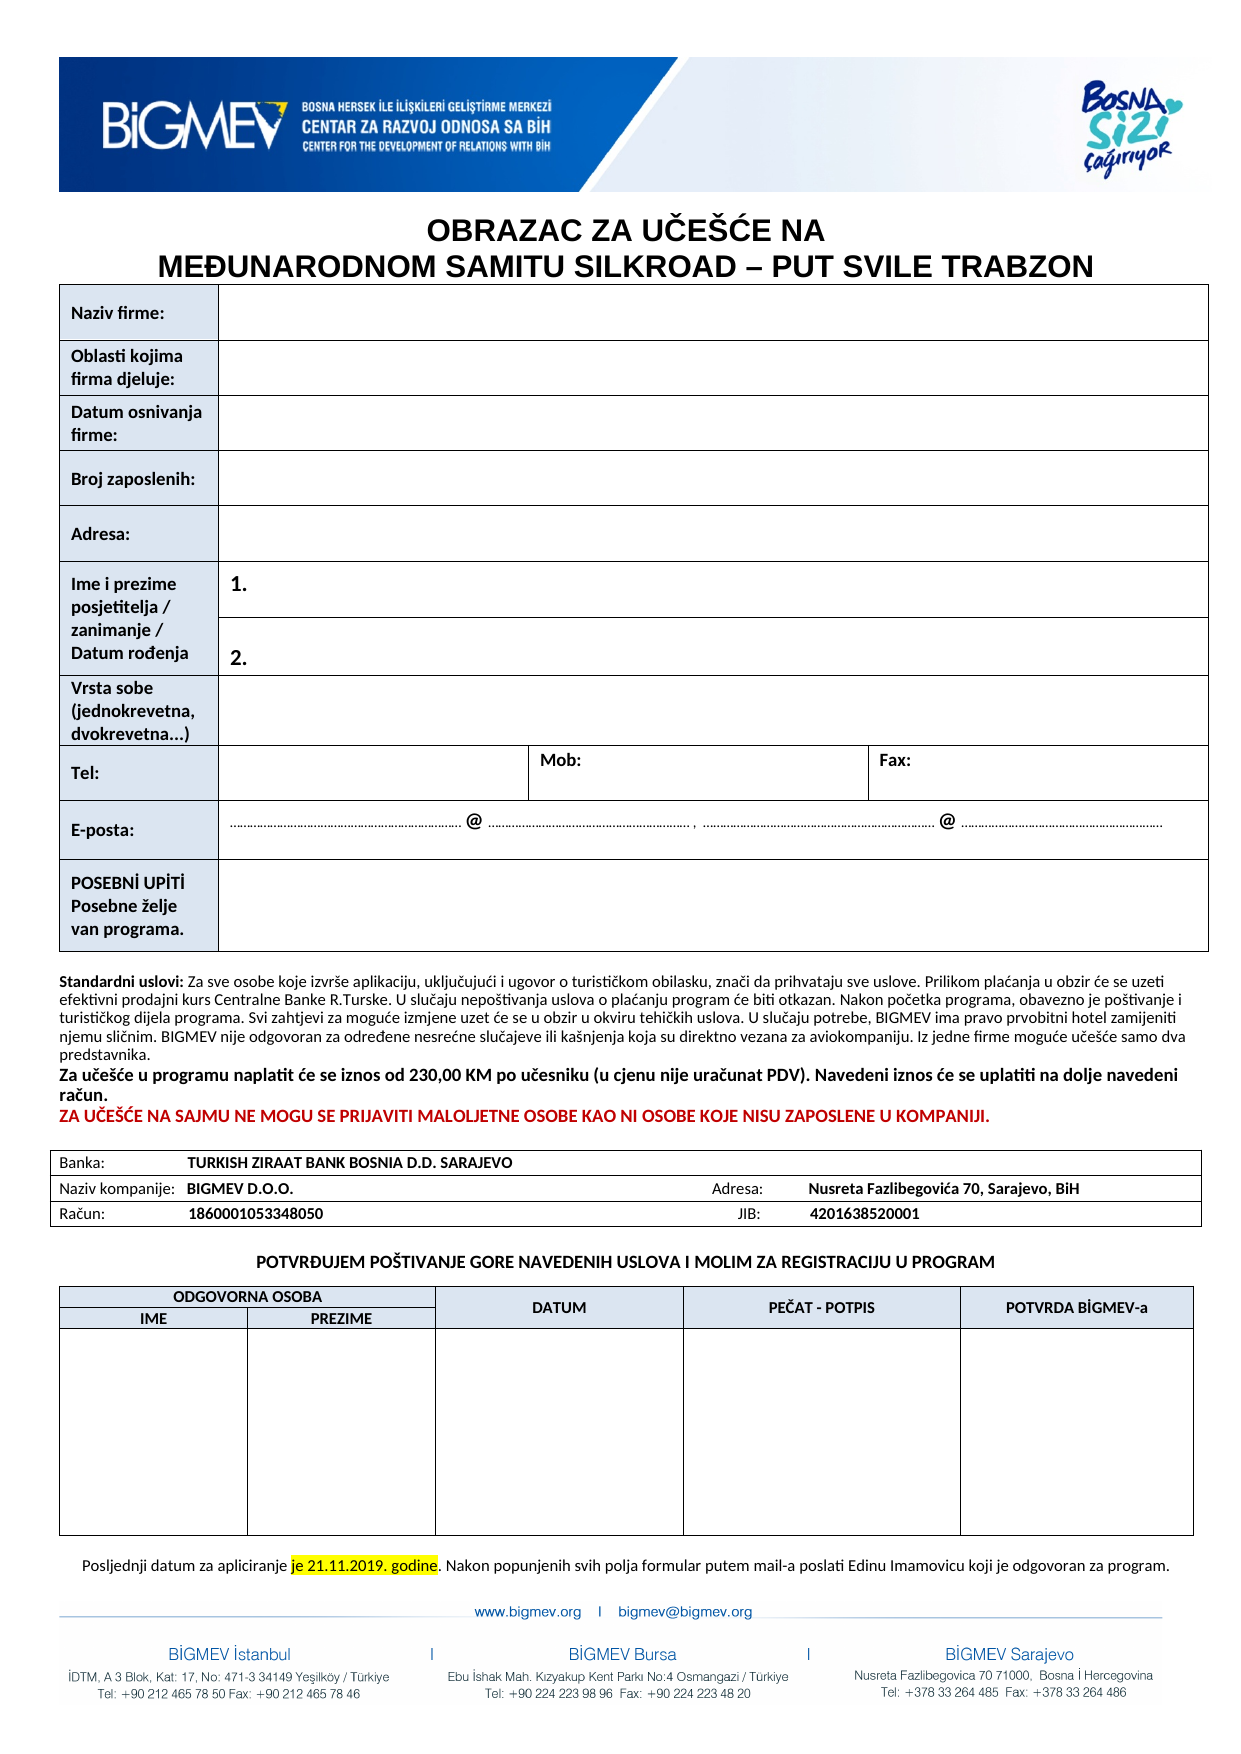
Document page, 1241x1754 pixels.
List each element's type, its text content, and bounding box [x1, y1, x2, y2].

text Za učešće u programu naplatit će se iznos od 230,00 KM po učesniku (u cjenu nije uračunat PDV). Navedeni iznos će se uplatiti na dolje navedeni račun. [59, 1065, 1193, 1106]
table_cell [219, 860, 1208, 951]
table_cell …………………………………………………………… @ …………………………………………………… , …………………………………………………………… @ …………………………………………………… [219, 801, 1208, 859]
table_cell Tel: [60, 746, 218, 800]
text Posljednji datum za apliciranje je 21.11.2019. godine. Nakon popunjenih svih polja formular putem mail-a poslati Edinu Imamovicu koji je odgovoran za program. [438, 1557, 1193, 1575]
text MEĐUNARODNOM SAMITU SILKROAD – PUT SVILE TRABZON [59, 248, 1193, 284]
table_header Naziv firme: [60, 285, 218, 339]
table_cell Ime i prezime posjetitelja / zanimanje / Datum rođenja [60, 562, 218, 675]
table_header [219, 285, 1208, 339]
text Banka: TURKISH ZIRAAT BANK BOSNIA D.D. SARAJEVO [51, 1151, 1201, 1175]
table_cell [219, 746, 528, 800]
table_cell Datum osnivanja firme: [60, 396, 218, 450]
table_cell POSEBNİ UPİTİ Posebne želje van programa. [60, 860, 218, 951]
table_cell Mob: [529, 746, 868, 800]
table_cell [219, 341, 1208, 395]
table_cell IME [60, 1308, 247, 1328]
table_cell [219, 451, 1208, 505]
text Naziv kompanije: BIGMEV D.O.O. Adresa: Nusreta Fazlibegovića 70, Sarajevo, BiH [51, 1176, 1201, 1201]
table_cell [248, 1329, 435, 1535]
text POTVRĐUJEM POŠTIVANJE GORE NAVEDENIH USLOVA I MOLIM ZA REGISTRACIJU U PROGRAM [59, 1250, 1193, 1273]
table_header PEČAT - POTPIS [684, 1287, 960, 1328]
table_cell [436, 1329, 683, 1535]
text ZA UČEŠĆE NA SAJMU NE MOGU SE PRIJAVITI MALOLJETNE OSOBE KAO NI OSOBE KOJE NISU ZAPOSLENE U KOMPANIJI. [59, 1106, 1193, 1127]
table_cell [60, 1329, 247, 1535]
table_cell PREZIME [248, 1308, 435, 1328]
table_header POTVRDA BİGMEV-a [961, 1287, 1193, 1328]
table_header ODGOVORNA OSOBA [60, 1287, 435, 1307]
table_cell Oblasti kojima firma djeluje: [60, 341, 218, 395]
table_cell Broj zaposlenih: [60, 451, 218, 505]
table_cell E-posta: [60, 801, 218, 859]
text Račun: 1860001053348050 JIB: 4201638520001 [51, 1202, 1201, 1226]
table_cell [219, 506, 1208, 561]
table_cell [219, 676, 1208, 745]
table_cell [219, 396, 1208, 450]
table_cell 2. [219, 618, 1208, 675]
table_cell Fax: [869, 746, 1208, 800]
table_header DATUM [436, 1287, 683, 1328]
text OBRAZAC ZA UČEŠĆE NA [59, 212, 1193, 248]
table_cell Vrsta sobe (jednokrevetna, dvokrevetna...) [60, 676, 218, 745]
table_cell 1. [219, 562, 1208, 617]
table_cell [961, 1329, 1193, 1535]
picture [59, 57, 1213, 192]
text Standardni uslovi: Za sve osobe koje izvrše aplikaciju, uključujući i ugovor o turističkom obilasku, znači da prihvataju sve uslove. Prilikom plaćanja u obzir će se uzeti efektivni prodajni kurs Centralne Banke R.Turske. U slučaju nepoštivanja uslova o plaćanju program će biti otkazan. Nakon početka programa, obavezno je poštivanje i turističkog dijela programa. Svi zahtjevi za moguće izmjene uzet će se u obzir u okviru tehičkih uslova. U slučaju potrebe, BIGMEV ima pravo prvobitni hotel zamijeniti njemu sličnim. BIGMEV nije odgovoran za određene nesrećne slučajeve ili kašnjenja koja su direktno vezana za aviokompaniju. Iz jedne firme moguće učešće samo dva predstavnika. [59, 973, 1193, 1065]
table_cell [684, 1329, 960, 1535]
table_cell Adresa: [60, 506, 218, 561]
